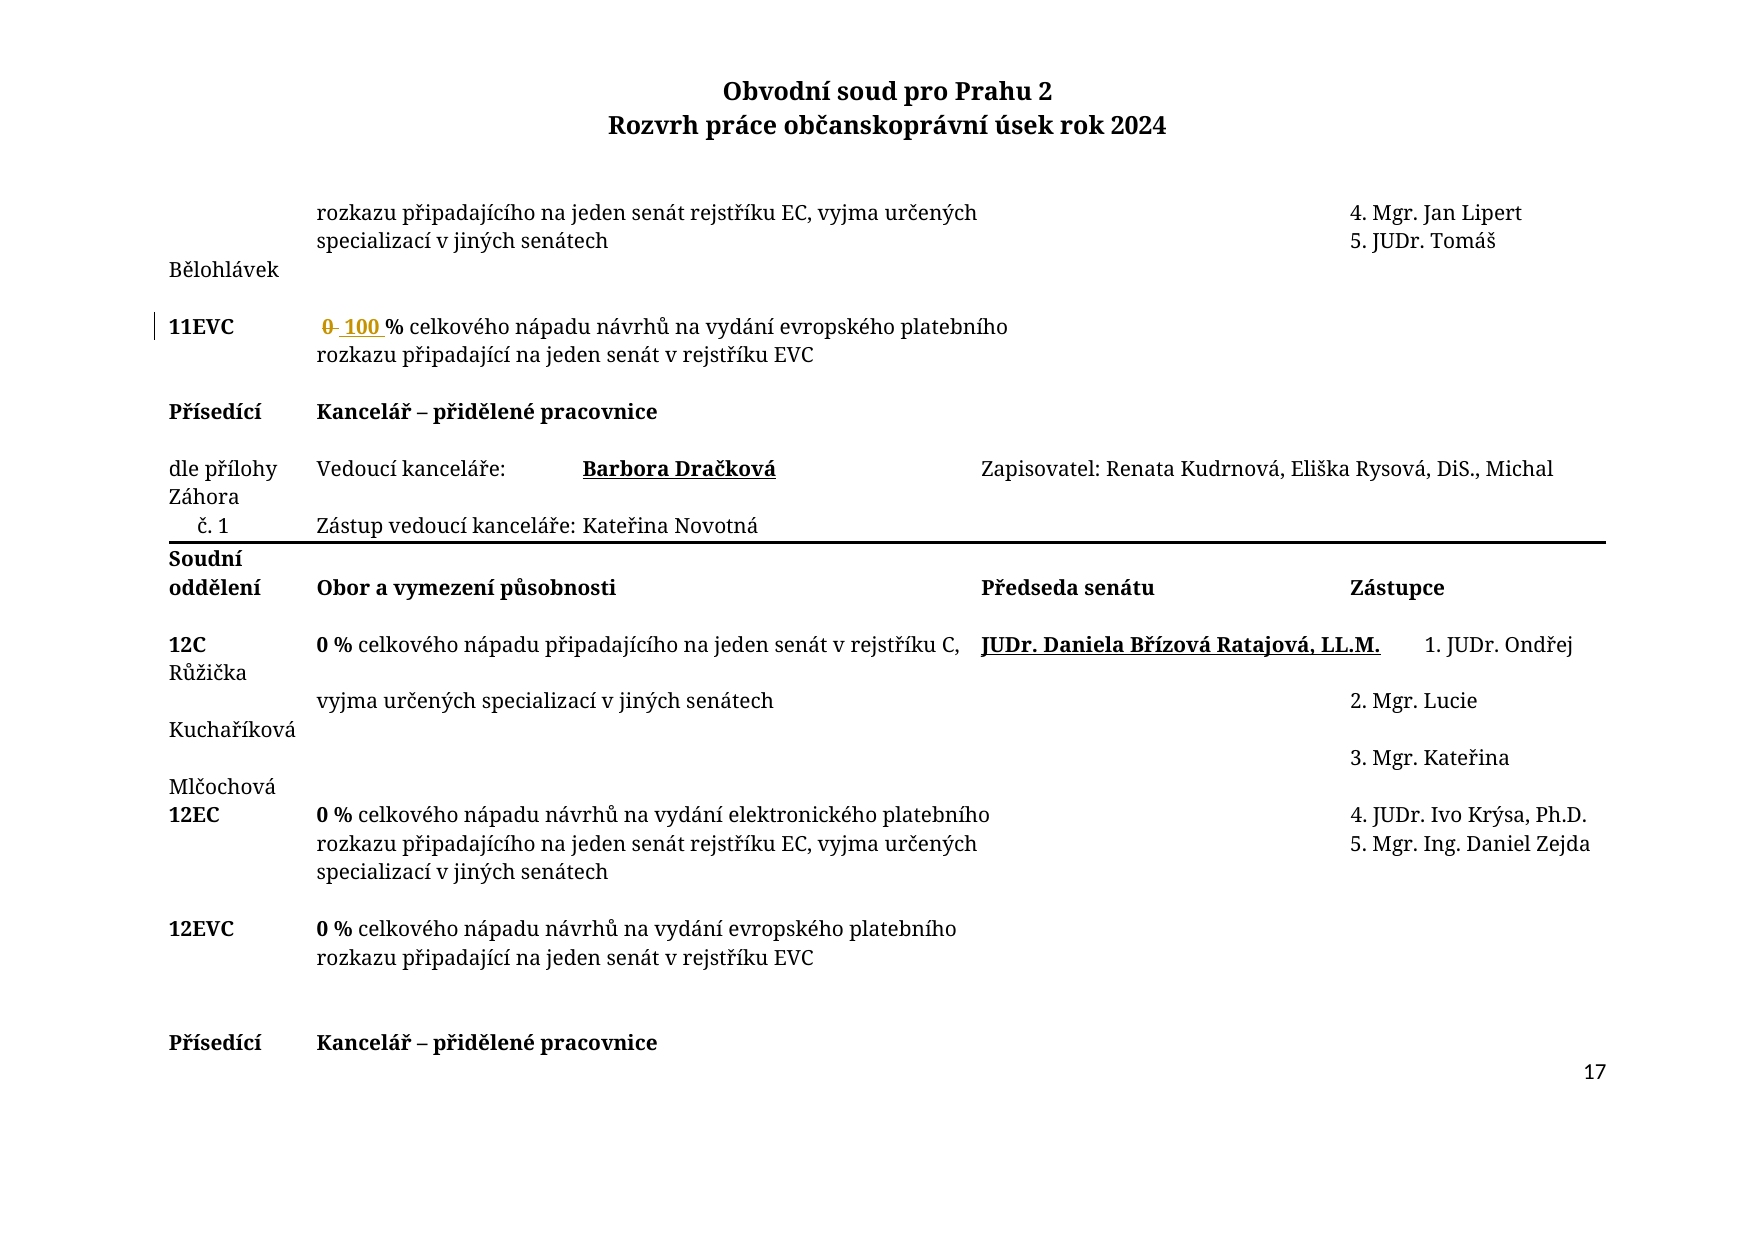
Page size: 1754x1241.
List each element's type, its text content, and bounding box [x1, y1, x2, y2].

text Přísedící Kancelář – přidělené pracovnice [169, 397, 1606, 426]
text rozkazu připadající na jeden senát v rejstříku EVC [169, 943, 1606, 971]
text rozkazu připadajícího na jeden senát rejstříku EC, vyjma určených 4. Mgr. Jan Lipert [169, 198, 1606, 226]
text specializací v jiných senátech [169, 857, 1606, 886]
text 12EC 0 % celkového nápadu návrhů na vydání elektronického platebního 4. JUDr. Ivo Krýsa, Ph.D. [169, 800, 1606, 829]
text dle přílohy Vedoucí kanceláře: Barbora Dračková Zapisovatel: Renata Kudrnová, Eliška Rysová, DiS., Michal Záhora [169, 454, 1606, 511]
text oddělení Obor a vymezení působnosti Předseda senátu Zástupce [169, 573, 1606, 601]
text 11EVC % celkového nápadu návrhů na vydání evropského platebního [169, 312, 1606, 340]
text Přísedící Kancelář – přidělené pracovnice [169, 1028, 1606, 1056]
text 12C 0 % celkového nápadu připadajícího na jeden senát v rejstříku C, JUDr. Daniela Břízová Ratajová, LL.M. 1. JUDr. Ondřej Růžička [169, 630, 1606, 687]
text č. 1 Zástup vedoucí kanceláře: Kateřina Novotná [169, 511, 1606, 541]
text vyjma určených specializací v jiných senátech 2. Mgr. Lucie Kuchaříková [169, 687, 1606, 743]
text rozkazu připadajícího na jeden senát rejstříku EC, vyjma určených 5. Mgr. Ing. Daniel Zejda [169, 829, 1606, 857]
text rozkazu připadající na jeden senát v rejstříku EVC [169, 340, 1606, 369]
text 12EVC 0 % celkového nápadu návrhů na vydání evropského platebního [169, 914, 1606, 943]
text Soudní [169, 544, 1606, 573]
text specializací v jiných senátech 5. JUDr. Tomáš Bělohlávek [169, 226, 1606, 283]
text 3. Mgr. Kateřina Mlčochová [169, 743, 1606, 800]
